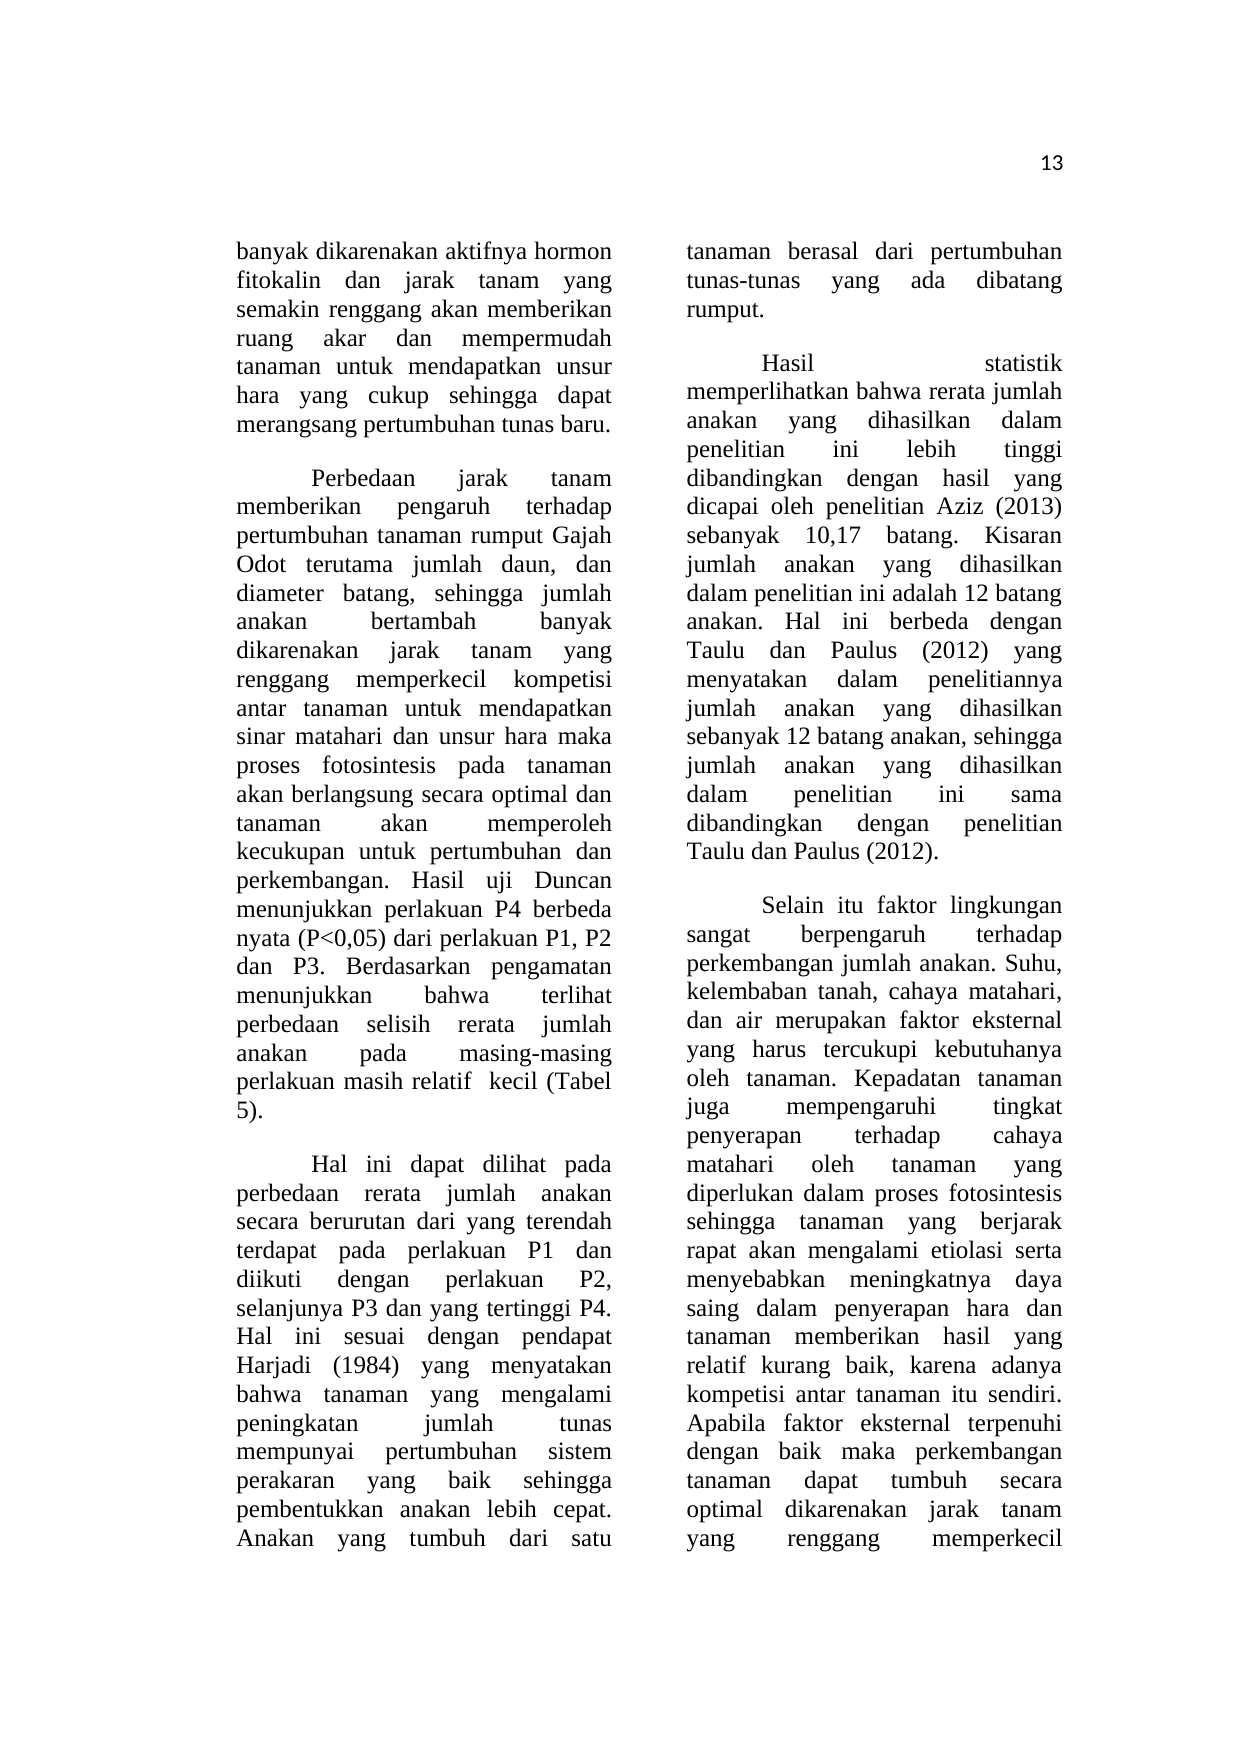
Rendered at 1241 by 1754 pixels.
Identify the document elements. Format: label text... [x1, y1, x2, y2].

text Hal ini dapat dilihat pada perbedaan rerata jumlah anakan secara berurutan dari yang terendah terdapat pada perlakuan P1 dan diikuti dengan perlakuan P2, selanjunya P3 dan yang tertinggi P4. Hal ini sesuai dengan pendapat Harjadi (1984) yang menyatakan bahwa tanaman yang mengalami peningkatan jumlah tunas mempunyai pertumbuhan sistem perakaran yang baik sehingga pembentukkan anakan lebih cepat. Anakan yang tumbuh dari satu tanaman berasal dari pertumbuhan tunas-tunas yang ada dibatang rumput. [236, 1149, 612, 1551]
text Hal ini dapat dilihat pada perbedaan rerata jumlah anakan secara berurutan dari yang terendah terdapat pada perlakuan P1 dan diikuti dengan perlakuan P2, selanjunya P3 dan yang tertinggi P4. Hal ini sesuai dengan pendapat Harjadi (1984) yang menyatakan bahwa tanaman yang mengalami peningkatan jumlah tunas mempunyai pertumbuhan sistem perakaran yang baik sehingga pembentukkan anakan lebih cepat. Anakan yang tumbuh dari satu tanaman berasal dari pertumbuhan tunas-tunas yang ada dibatang rumput. [686, 236, 1062, 323]
text Perbedaan jarak tanam memberikan pengaruh terhadap pertumbuhan tanaman rumput Gajah Odot terutama jumlah daun, dan diameter batang, sehingga jumlah anakan bertambah banyak dikarenakan jarak tanam yang renggang memperkecil kompetisi antar tanaman untuk mendapatkan sinar matahari dan unsur hara maka proses fotosintesis pada tanaman akan berlangsung secara optimal dan tanaman akan memperoleh kecukupan untuk pertumbuhan dan perkembangan. Hasil uji Duncan menunjukkan perlakuan P4 berbeda nyata (P<0,05) dari perlakuan P1, P2 dan P3. Berdasarkan pengamatan menunjukkan bahwa terlihat perbedaan selisih rerata jumlah anakan pada masing-masing perlakuan masih relatif kecil (Tabel 5). [236, 463, 612, 1124]
text Hasil statistik memperlihatkan bahwa rerata jumlah anakan yang dihasilkan dalam penelitian ini lebih tinggi dibandingkan dengan hasil yang dicapai oleh penelitian Aziz (2013) sebanyak 10,17 batang. Kisaran jumlah anakan yang dihasilkan dalam penelitian ini adalah 12 batang anakan. Hal ini berbeda dengan Taulu dan Paulus (2012) yang menyatakan dalam penelitiannya jumlah anakan yang dihasilkan sebanyak 12 batang anakan, sehingga jumlah anakan yang dihasilkan dalam penelitian ini sama dibandingkan dengan penelitian Taulu dan Paulus (2012). [686, 348, 1062, 865]
